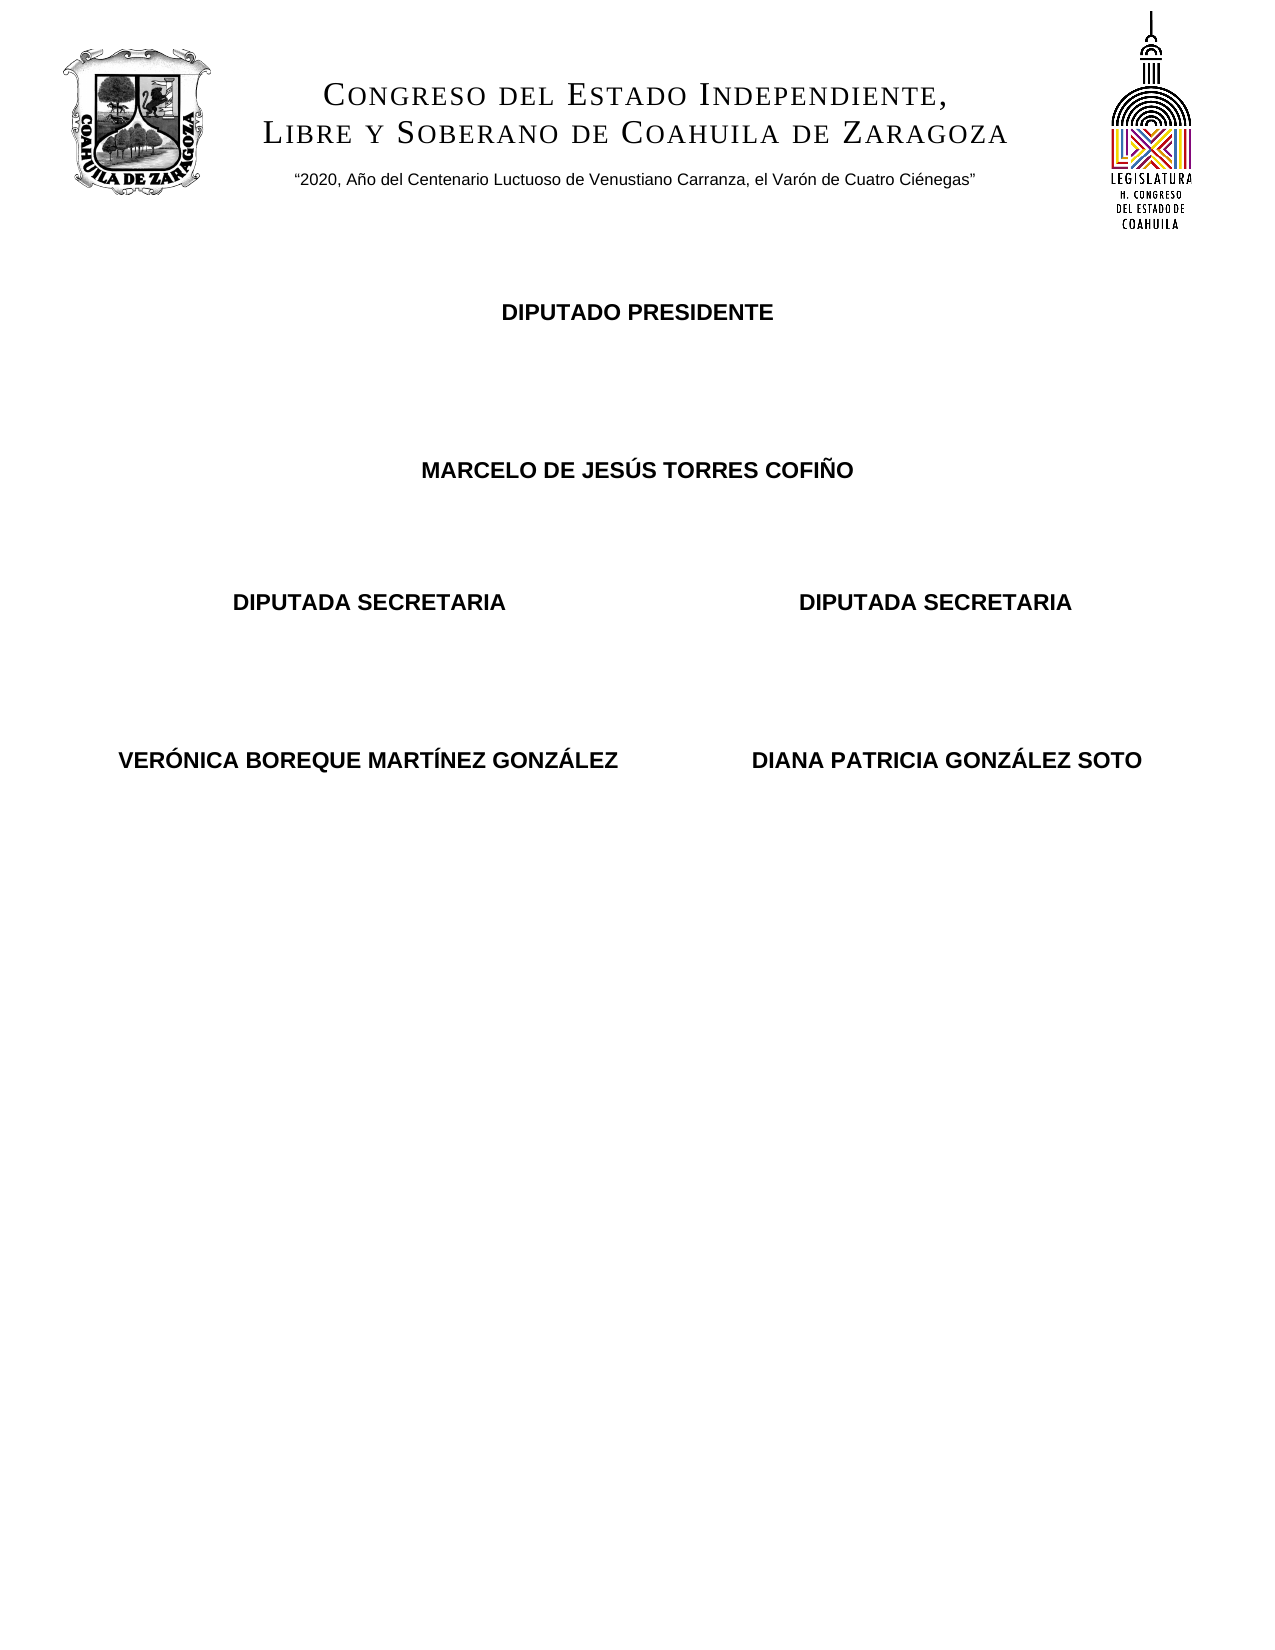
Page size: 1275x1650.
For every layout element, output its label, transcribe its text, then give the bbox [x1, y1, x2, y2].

text MARCELO DE JESÚS TORRES COFIÑO [118, 457, 1157, 483]
picture [62, 49, 211, 195]
text VERÓNICA BOREQUE MARTÍNEZ GONZÁLEZ DIANA PATRICIA GONZÁLEZ SOTO [118, 747, 1157, 773]
picture [1111, 11, 1192, 229]
text DIPUTADO PRESIDENTE [118, 299, 1157, 325]
text DIPUTADA SECRETARIA DIPUTADA SECRETARIA [118, 589, 1157, 615]
